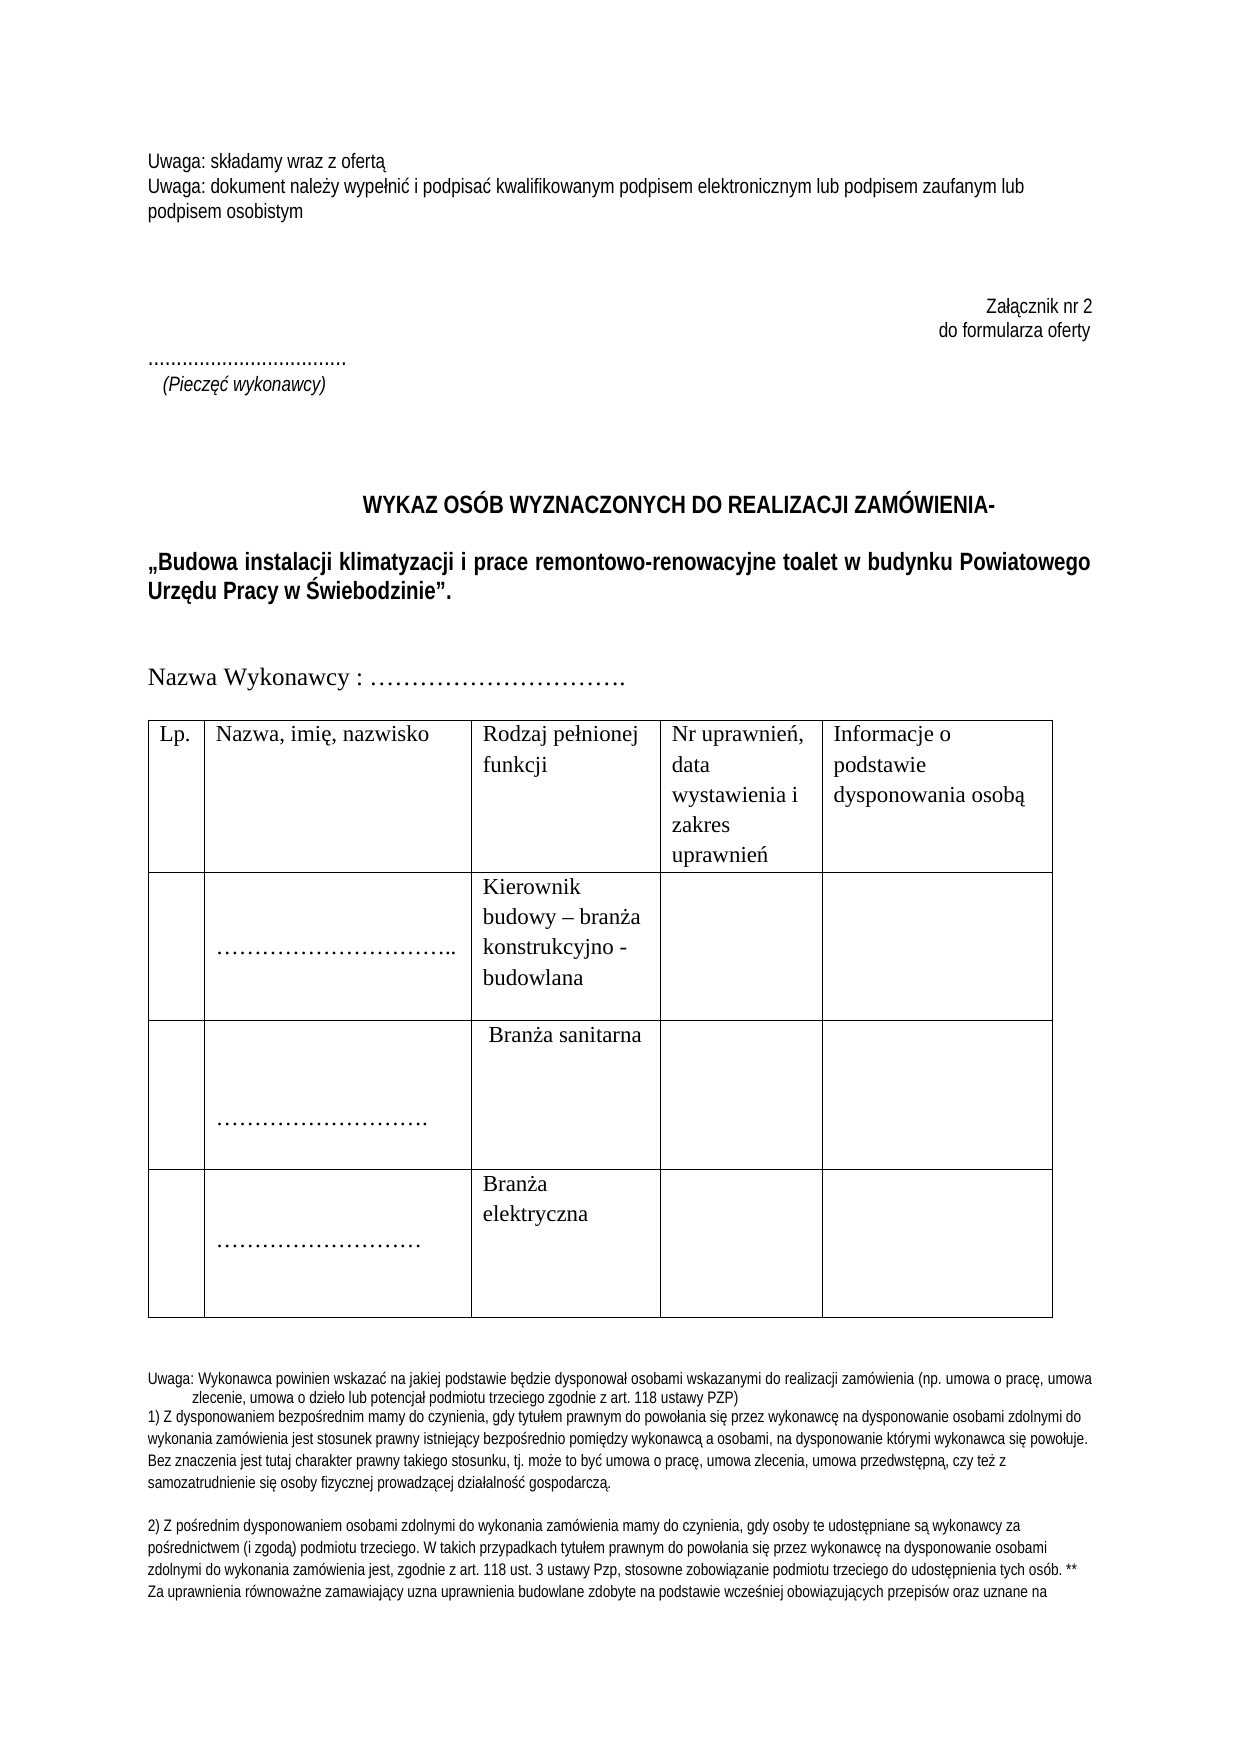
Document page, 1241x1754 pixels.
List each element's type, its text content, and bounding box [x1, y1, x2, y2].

table_header Informacje o podstawie dysponowania osobą [823, 721, 1052, 872]
table_cell [149, 1170, 204, 1317]
table_header Lp. [149, 721, 204, 872]
table_cell Branża elektryczna [472, 1170, 660, 1317]
table_cell [823, 873, 1052, 1020]
table_cell [823, 1170, 1052, 1317]
table_cell ……………………… [205, 1170, 471, 1317]
text Uwaga: dokument należy wypełnić i podpisać kwalifikowanym podpisem elektronicznym lub podpisem zaufanym lub podpisem osobistym [148, 173, 1093, 223]
table_cell Branża sanitarna [472, 1021, 660, 1169]
text Uwaga: składamy wraz z ofertą [148, 148, 1093, 173]
text (Pieczęć wykonawcy) [148, 371, 1093, 396]
table_cell ………………………….. [205, 873, 471, 1020]
text „Budowa instalacji klimatyzacji i prace remontowo-renowacyjne toalet w budynku Powiatowego Urzędu Pracy w Świebodzinie”. [148, 547, 1093, 604]
text Załącznik nr 2 [811, 294, 1093, 318]
text 1) Z dysponowaniem bezpośrednim mamy do czynienia, gdy tytułem prawnym do powołania się przez wykonawcę na dysponowanie osobami zdolnymi do wykonania zamówienia jest stosunek prawny istniejący bezpośrednio pomiędzy wykonawcą a osobami, na dysponowanie którymi wykonawca się powołuje. Bez znaczenia jest tutaj charakter prawny takiego stosunku, tj. może to być umowa o pracę, umowa zlecenia, umowa przedwstępną, czy też z samozatrudnienie się osoby fizycznej prowadzącej działalność gospodarczą. [148, 1407, 1093, 1492]
table_cell [149, 873, 204, 1020]
text WYKAZ OSÓB WYZNACZONYCH DO REALIZACJI ZAMÓWIENIA- [148, 490, 1093, 518]
text Nazwa Wykonawcy : …………………………. [148, 662, 1093, 691]
table_cell [661, 1170, 822, 1317]
table_cell ………………………. [205, 1021, 471, 1169]
text ................................... [148, 342, 1093, 371]
text do formularza oferty [148, 318, 1093, 342]
table_cell [149, 1021, 204, 1169]
table_header Rodzaj pełnionej funkcji [472, 721, 660, 872]
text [148, 1516, 1093, 1601]
table_cell [661, 873, 822, 1020]
text Uwaga: Wykonawca powinien wskazać na jakiej podstawie będzie dysponował osobami wskazanymi do realizacji zamówienia (np. umowa o pracę, umowa zlecenie, umowa o dzieło lub potencjał podmiotu trzeciego zgodnie z art. 118 ustawy PZP) [148, 1368, 1093, 1407]
table_cell [661, 1021, 822, 1169]
table_header Nr uprawnień, data wystawienia i zakres uprawnień [661, 721, 822, 872]
table_header Nazwa, imię, nazwisko [205, 721, 471, 872]
table_cell [823, 1021, 1052, 1169]
table_cell Kierownik budowy – branża konstrukcyjno - budowlana [472, 873, 660, 1020]
